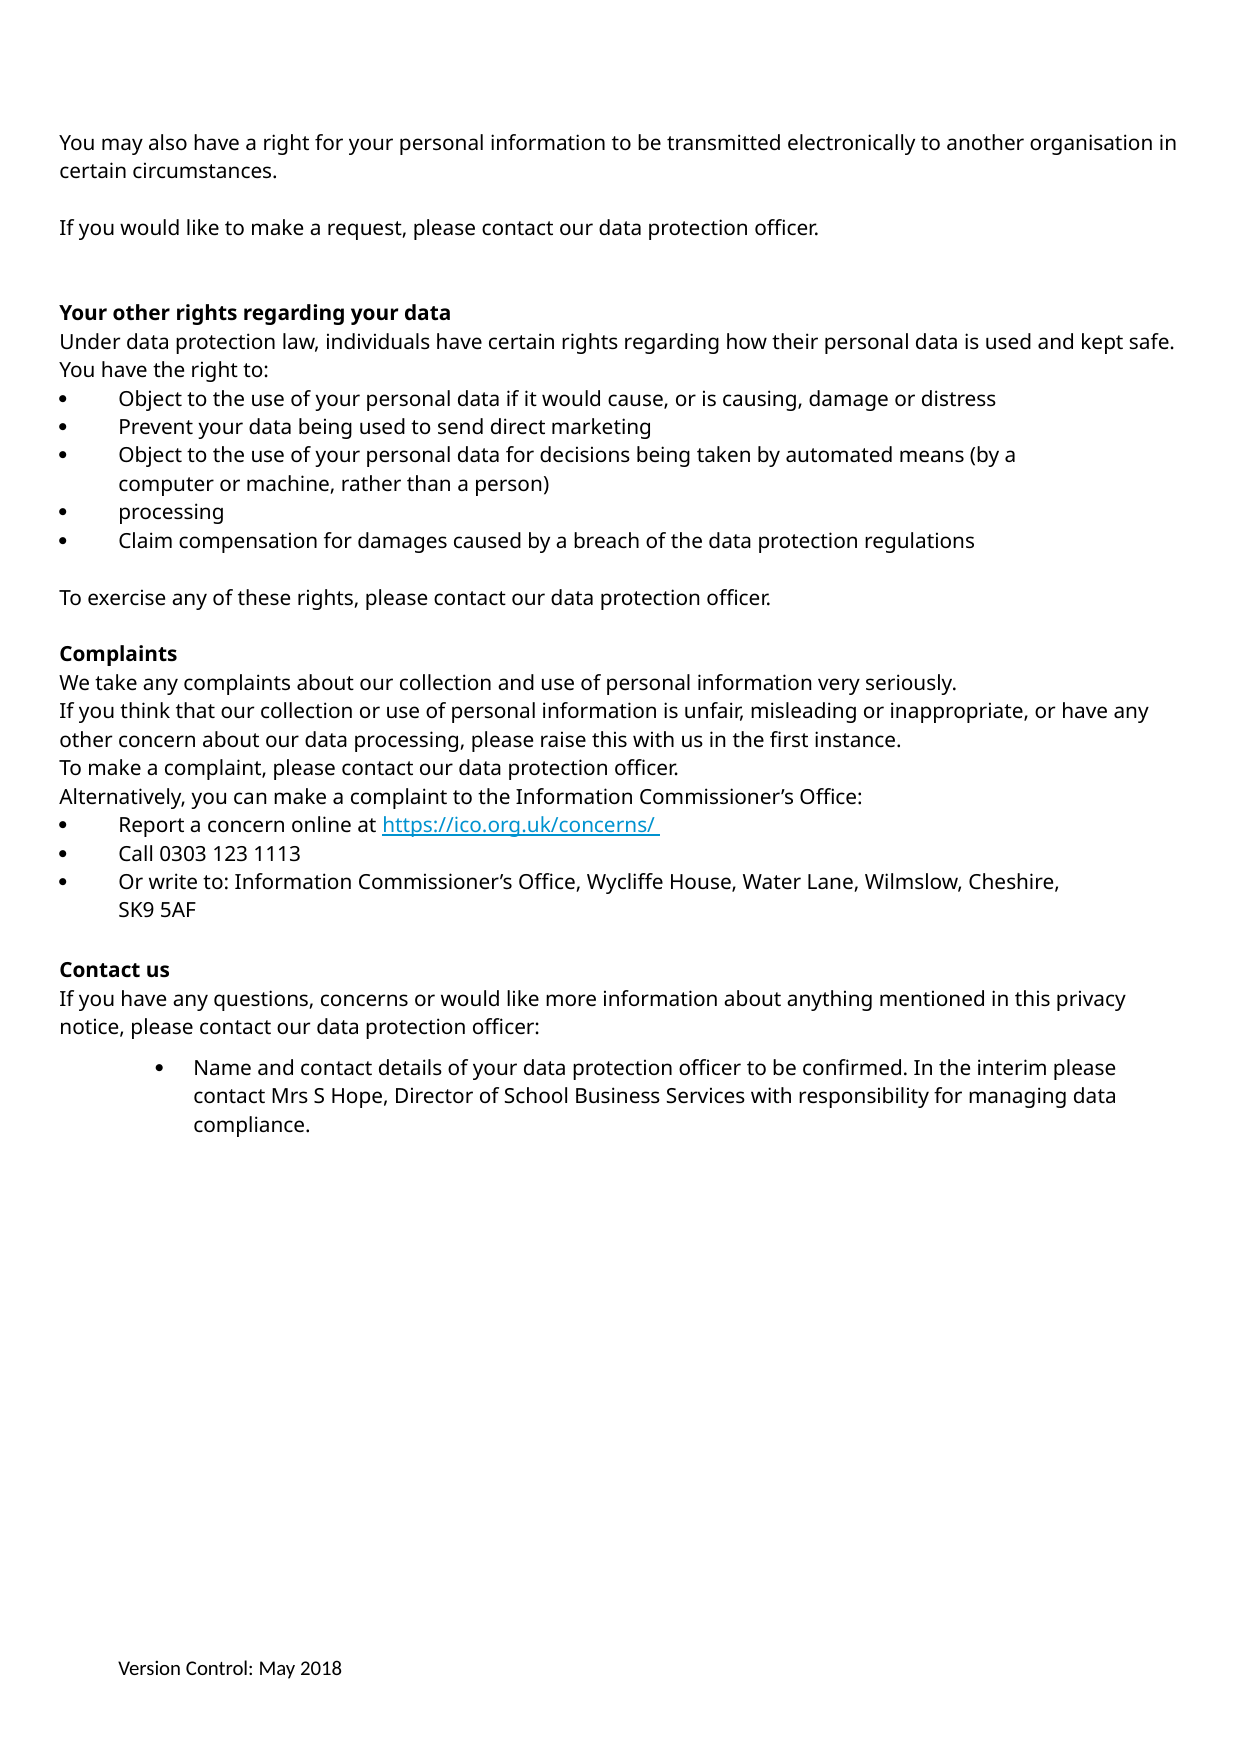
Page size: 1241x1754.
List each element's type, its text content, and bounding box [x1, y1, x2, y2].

text Your other rights regarding your data [59, 298, 1181, 327]
text To exercise any of these rights, please contact our data protection officer. [59, 583, 1181, 611]
list Claim compensation for damages caused by a breach of the data protection regulations [59, 526, 1181, 554]
list processing [59, 497, 1181, 526]
text Under data protection law, individuals have certain rights regarding how their personal data is used and kept safe. You have the right to: [59, 327, 1181, 384]
list Object to the use of your personal data for decisions being taken by automated means (by a [59, 441, 1181, 469]
text SK9 5AF [59, 896, 1181, 924]
text You may also have a right for your personal information to be transmitted electronically to another organisation in certain circumstances. [59, 128, 1181, 184]
list Prevent your data being used to send direct marketing [59, 412, 1181, 441]
list Report a concern online at https://ico.org.uk/concerns/ [59, 810, 1181, 839]
text If you would like to make a request, please contact our data protection officer. [59, 213, 1181, 241]
list Object to the use of your personal data if it would cause, or is causing, damage or distress [59, 384, 1181, 412]
text To make a complaint, please contact our data protection officer. [59, 753, 1181, 782]
text Contact us [59, 955, 1181, 984]
list Call 0303 123 1113 [59, 839, 1181, 867]
list Or write to: Information Commissioner’s Office, Wycliffe House, Water Lane, Wilmslow, Cheshire, [59, 867, 1181, 896]
text computer or machine, rather than a person) [59, 469, 1181, 497]
text If you think that our collection or use of personal information is unfair, misleading or inappropriate, or have any other concern about our data processing, please raise this with us in the first instance. [59, 696, 1181, 753]
text We take any complaints about our collection and use of personal information very seriously. [59, 668, 1181, 696]
text If you have any questions, concerns or would like more information about anything mentioned in this privacy notice, please contact our data protection officer: [59, 984, 1181, 1041]
list Name and contact details of your data protection officer to be confirmed. In the interim please contact Mrs S Hope, Director of School Business Services with responsibility for managing data compliance. [156, 1053, 1181, 1138]
text Complaints [59, 639, 1181, 668]
text Alternatively, you can make a complaint to the Information Commissioner’s Office: [59, 782, 1181, 810]
